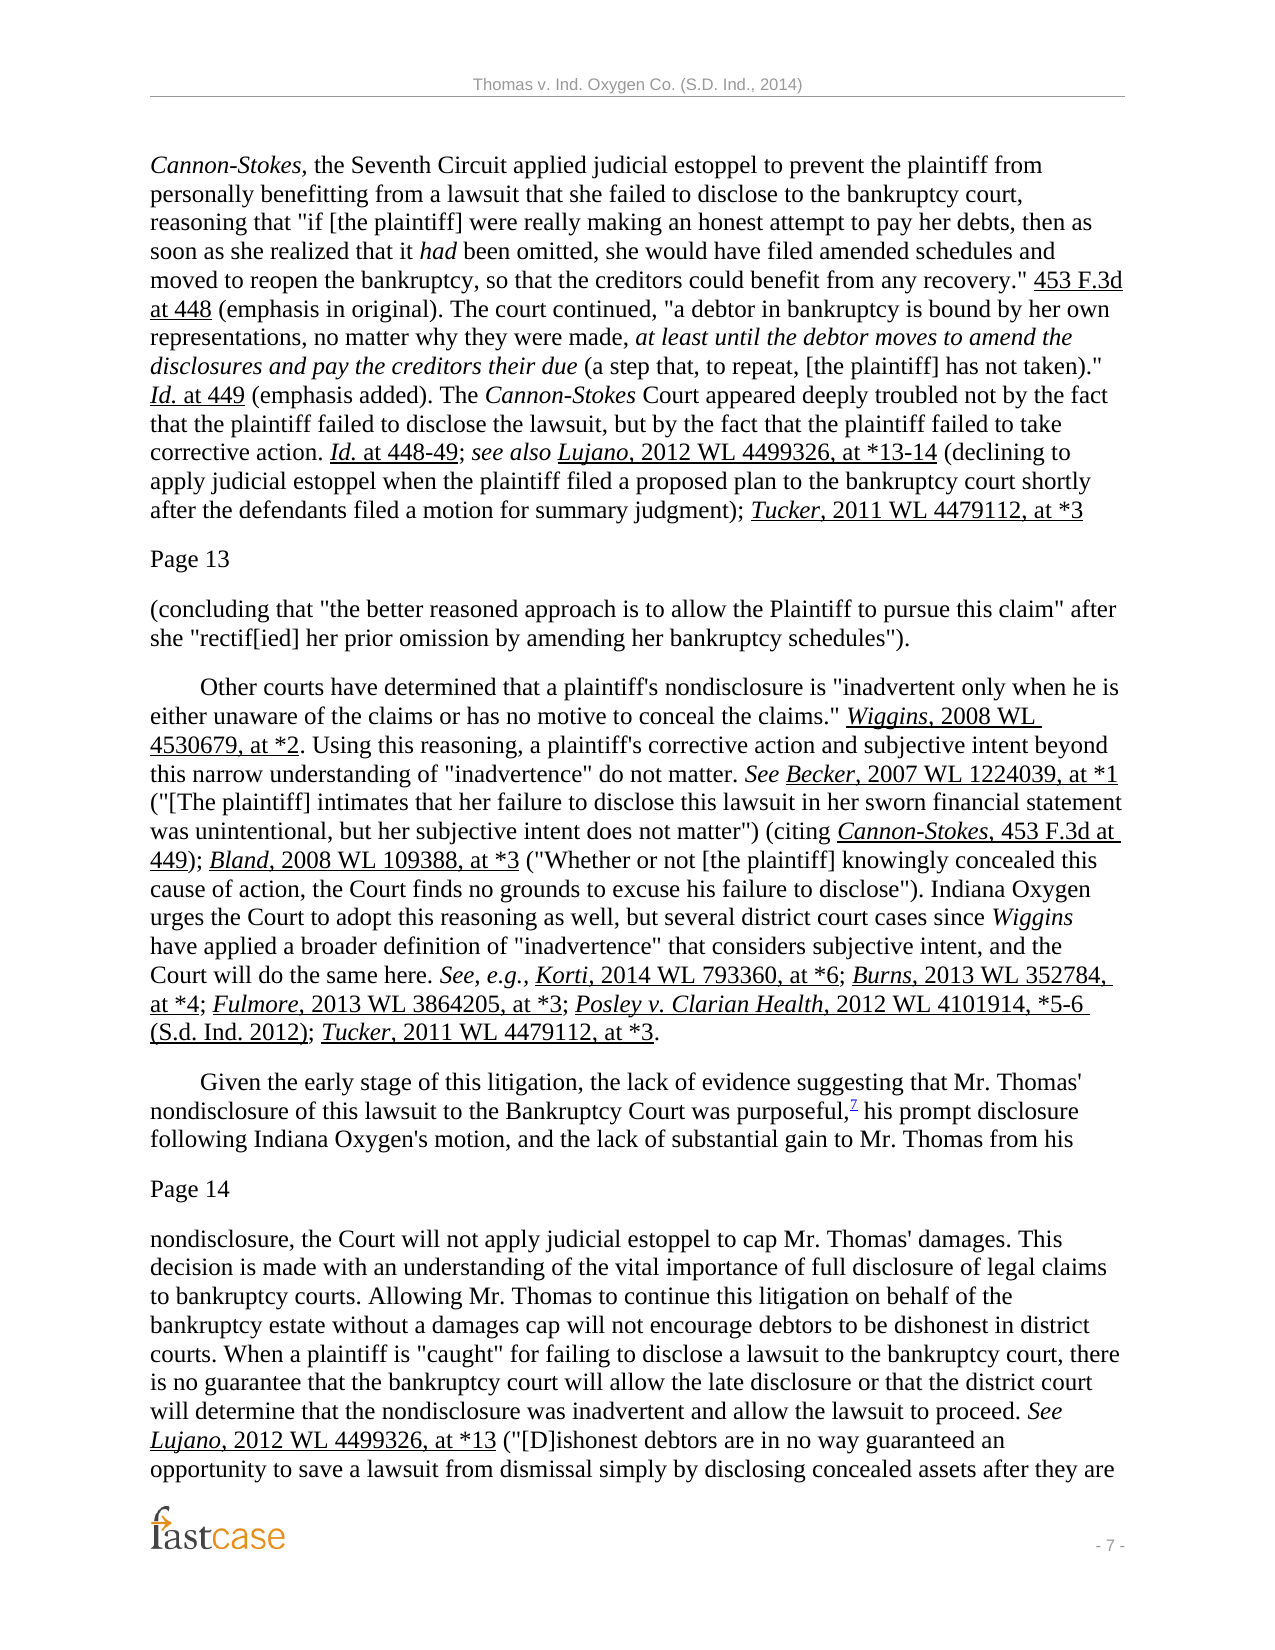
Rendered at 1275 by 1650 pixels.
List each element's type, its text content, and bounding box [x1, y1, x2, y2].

picture [150, 1487, 292, 1552]
text Other courts have determined that a plaintiff's nondisclosure is "inadvertent only when he is either unaware of the claims or has no motive to conceal the claims." Wiggins, 2008 WL 4530679, at *2. Using this reasoning, a plaintiff's corrective action and subjective intent beyond this narrow understanding of "inadvertence" do not matter. See Becker, 2007 WL 1224039, at *1 ("[The plaintiff] intimates that her failure to disclose this lawsuit in her sworn financial statement was unintentional, but her subjective intent does not matter") (citing Cannon-Stokes, 453 F.3d at 449); Bland, 2008 WL 109388, at *3 ("Whether or not [the plaintiff] knowingly concealed this cause of action, the Court finds no grounds to excuse his failure to disclose"). Indiana Oxygen urges the Court to adopt this reasoning as well, but several district court cases since Wiggins have applied a broader definition of "inadvertence" that considers subjective intent, and the Court will do the same here. See, e.g., Korti, 2014 WL 793360, at *6; Burns, 2013 WL 352784, at *4; Fulmore, 2013 WL 3864205, at *3; Posley v. Clarian Health, 2012 WL 4101914, *5-6 (S.d. Ind. 2012); Tucker, 2011 WL 4479112, at *3. [150, 672, 1125, 1046]
text (concluding that "the better reasoned approach is to allow the Plaintiff to pursue this claim" after she "rectif[ied] her prior omission by amending her bankruptcy schedules"). [150, 594, 1125, 652]
text Page 13 [150, 544, 1125, 573]
text Page 14 [150, 1174, 1125, 1203]
text Given the early stage of this litigation, the lack of evidence suggesting that Mr. Thomas' nondisclosure of this lawsuit to the Bankruptcy Court was purposeful,7 his prompt disclosure following Indiana Oxygen's motion, and the lack of substantial gain to Mr. Thomas from his [150, 1067, 1125, 1153]
